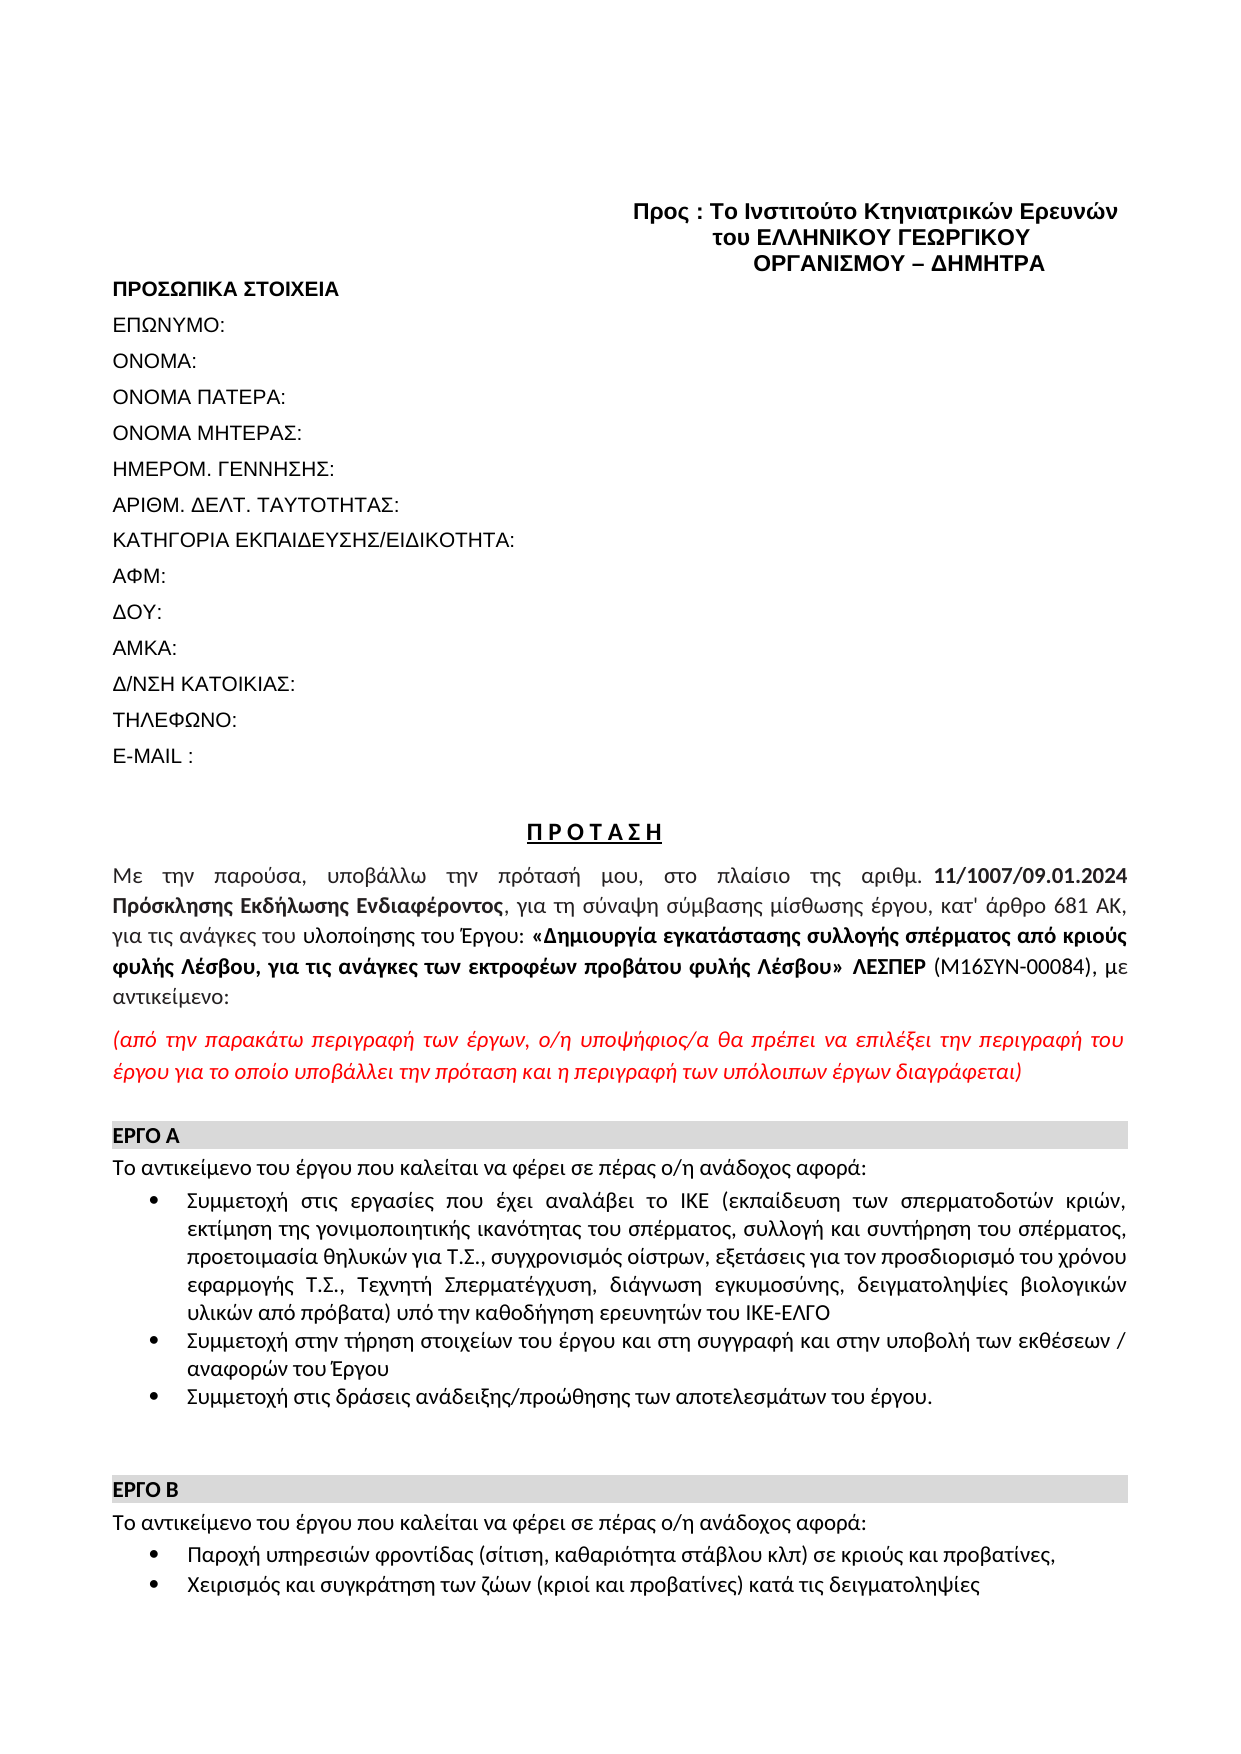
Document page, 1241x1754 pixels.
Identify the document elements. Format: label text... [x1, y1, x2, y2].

text ΑΡΙΘΜ. ΔΕΛΤ. ΤΑΥΤΟΤΗΤΑΣ: [112, 492, 1128, 516]
list Συμμετοχή στην τήρηση στοιχείων του έργου και στη συγγραφή και στην υποβολή των εκθέσεων / αναφορών του Έργου [150, 1326, 1128, 1382]
text ΑΜΚΑ: [112, 636, 1128, 660]
list Παροχή υπηρεσιών φροντίδας (σίτιση, καθαριότητα στάβλου κλπ) σε κριούς και προβατίνες, [150, 1540, 1128, 1568]
text ΠΡΟΣΩΠΙΚΑ ΣΤΟΙΧΕΙΑ [112, 277, 1128, 301]
text ΤΗΛΕΦΩΝΟ: [112, 708, 1128, 732]
text Το αντικείμενο του έργου που καλείται να φέρει σε πέρας ο/η ανάδοχος αφορά: [112, 1153, 1128, 1182]
list Χειρισμός και συγκράτηση των ζώων (κριοί και προβατίνες) κατά τις δειγματοληψίες [150, 1571, 1128, 1598]
text Με την παρούσα, υποβάλλω την πρότασή μου, στο πλαίσιο της αριθμ. 11/1007/09.01.2024 Πρόσκλησης Εκδήλωσης Ενδιαφέροντος, για τη σύναψη σύμβασης μίσθωσης έργου, κατ' άρθρο 681 ΑΚ, για τις ανάγκες του υλοποίησης του Έργου: «Δημιουργία εγκατάστασης συλλογής σπέρματος από κριούς φυλής Λέσβου, για τις ανάγκες των εκτροφέων προβάτου φυλής Λέσβου» ΛΕΣΠΕΡ (Μ16ΣΥΝ-00084), με αντικείμενο: [112, 861, 1128, 1010]
text ΟΝΟΜΑ ΜΗΤΕΡΑΣ: [112, 421, 1128, 444]
text Προς : Το Ινστιτούτο Κτηνιατρικών Ερευνών [112, 198, 1128, 224]
text ΕΠΩΝΥΜΟ: [112, 313, 1128, 337]
text ΟΡΓΑΝΙΣΜΟΥ – ΔΗΜΗΤΡΑ [112, 250, 1128, 277]
text ΟΝΟΜΑ: [112, 349, 1128, 373]
text ΗΜΕΡΟΜ. ΓΕΝΝΗΣΗΣ: [112, 456, 1128, 480]
text ΔΟΥ: [112, 600, 1128, 624]
list Συμμετοχή στις εργασίες που έχει αναλάβει το ΙΚΕ (εκπαίδευση των σπερματοδοτών κριών, εκτίμηση της γονιμοποιητικής ικανότητας του σπέρματος, συλλογή και συντήρηση του σπέρματος, προετοιμασία θηλυκών για Τ.Σ., συγχρονισμός οίστρων, εξετάσεις για τον προσδιορισμό του χρόνου εφαρμογής Τ.Σ., Τεχνητή Σπερματέγχυση, διάγνωση εγκυμοσύνης, δειγματοληψίες βιολογικών υλικών από πρόβατα) υπό την καθοδήγηση ερευνητών του ΙΚΕ-ΕΛΓΟ [150, 1186, 1128, 1326]
text Δ/ΝΣΗ ΚΑΤΟΙΚΙΑΣ: [112, 672, 1128, 696]
text E-MAIL : [112, 744, 1128, 768]
text Το αντικείμενο του έργου που καλείται να φέρει σε πέρας ο/η ανάδοχος αφορά: [112, 1508, 1128, 1536]
text ΑΦΜ: [112, 564, 1128, 588]
text ΕΡΓΟ Β [112, 1475, 1128, 1503]
text ΟΝΟΜΑ ΠΑΤΕΡΑ: [112, 384, 1128, 408]
text ΕΡΓΟ Α [112, 1121, 1128, 1149]
text (από την παρακάτω περιγραφή των έργων, ο/η υποψήφιος/α θα πρέπει να επιλέξει την περιγραφή του έργου για το οποίο υποβάλλει την πρόταση και η περιγραφή των υπόλοιπων έργων διαγράφεται) [112, 1025, 1128, 1085]
text Π Ρ Ο Τ Α Σ Η [112, 816, 1128, 846]
list Συμμετοχή στις δράσεις ανάδειξης/προώθησης των αποτελεσμάτων του έργου. [150, 1382, 1128, 1410]
text ΚΑΤΗΓΟΡΙΑ ΕΚΠΑΙΔΕΥΣΗΣ/ΕΙΔΙΚΟΤΗΤΑ: [112, 528, 1128, 552]
text του ΕΛΛΗΝΙΚΟΥ ΓΕΩΡΓΙΚΟΥ [112, 224, 1128, 250]
